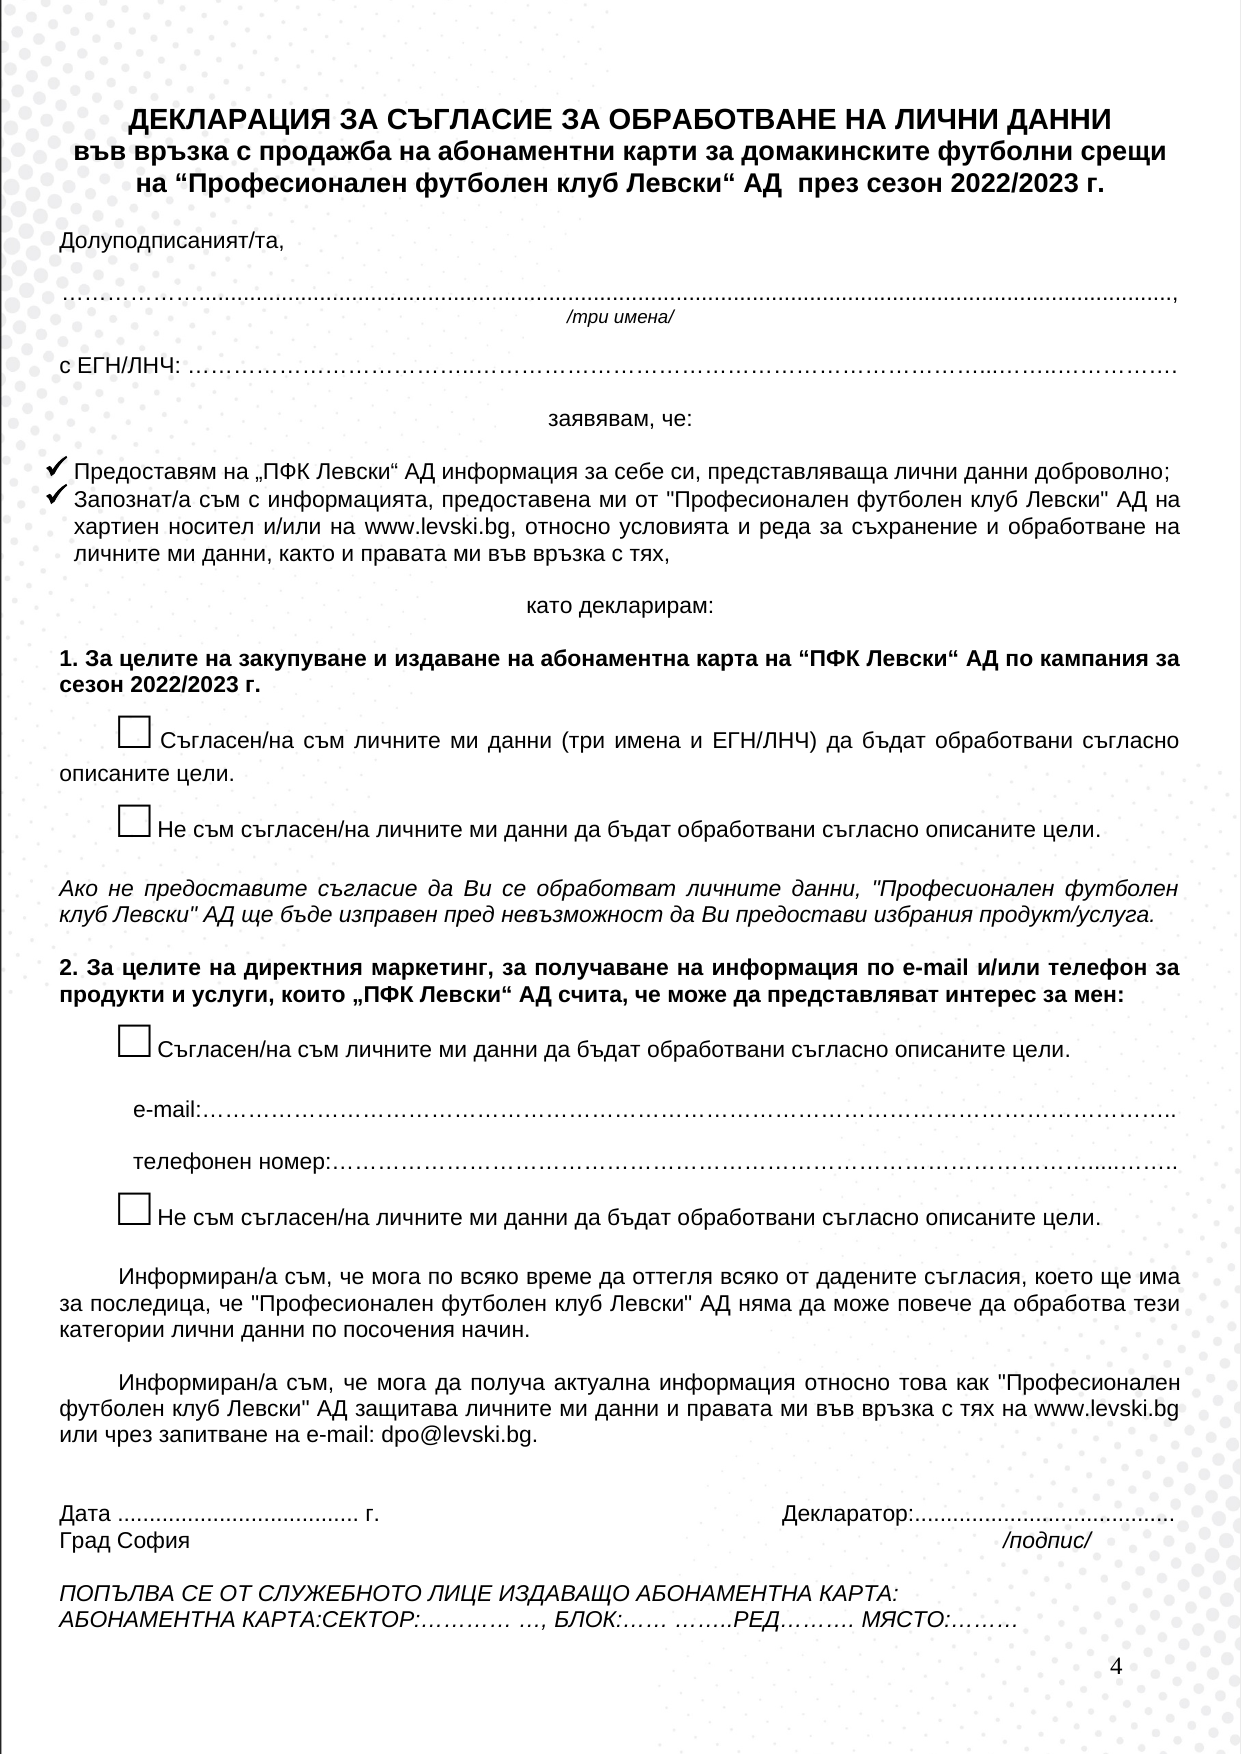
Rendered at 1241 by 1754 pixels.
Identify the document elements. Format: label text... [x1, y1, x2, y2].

text Дата ...................................... г. Декларатор:......................................... [59, 1500, 1181, 1527]
list Предоставям на „ПФК Левски“ АД информация за себе си, представляваща лични данни доброволно; [44, 458, 1181, 486]
text във връзка с продажба на абонаментни карти за домакинските футболни срещи на “Професионален футболен клуб Левски“ АД през сезон 2022/2023 г. [59, 135, 1181, 198]
text като декларирам: [59, 592, 1181, 619]
text Информиран/а съм, че мога да получа актуална информация относно това как "Професионален футболен клуб Левски" АД защитава личните ми данни и правата ми във връзка с тях на www.levski.bg или чрез запитване на e-mail: dpo@levski.bg. [59, 1369, 1181, 1448]
text АБОНАМЕНТНА КАРТА:СЕКТОР:………… …, БЛОК:…… ……..РЕД………. МЯСТО:……… [59, 1606, 1181, 1632]
text ………………........................................................................................................................................................., [59, 279, 1181, 306]
text 2. За целите на директния маркетинг, за получаване на информация по e-mail и/или телефон за продукти и услуги, които „ПФК Левски“ АД счита, че може да представляват интерес за мен: [59, 954, 1181, 1007]
text 1. За целите на закупуване и издаване на абонаментна карта на “ПФК Левски“ АД по кампания за сезон 2022/2023 г. [59, 645, 1181, 698]
text Информиран/а съм, че мога по всяко време да оттегля всяко от дадените съгласия, което ще има за последица, че "Професионален футболен клуб Левски" АД няма да може повече да обработва тези категории лични данни по посочения начин. [59, 1263, 1181, 1342]
text Ако не предоставите съгласие да Ви се обработват личните данни, "Професионален футболен клуб Левски" АД ще бъде изправен пред невъзможност да Ви предостави избрания продукт/услуга. [59, 875, 1181, 928]
text /три имена/ [59, 306, 1181, 327]
text □ Не съм съгласен/на личните ми данни да бъдат обработвани съгласно описаните цели. [59, 1174, 1181, 1237]
text □ Съгласен/на съм личните ми данни (три имена и ЕГН/ЛНЧ) да бъдат обработвани съгласно описаните цели. [59, 698, 1181, 786]
text Град София /подпис/ [59, 1527, 1181, 1553]
text □ Съгласен/на съм личните ми данни да бъдат обработвани съгласно описаните цели. [59, 1007, 1181, 1069]
text е-mail:……………………………………………………………………………………………………………….. [59, 1096, 1181, 1122]
text заявявам, че: [59, 405, 1181, 431]
text □ Не съм съгласен/на личните ми данни да бъдат обработвани съгласно описаните цели. [59, 786, 1181, 849]
text Долуподписаният/та, [59, 227, 1181, 253]
text ПОПЪЛВА СЕ ОТ СЛУЖЕБНОТО ЛИЦЕ ИЗДАВАЩО АБОНАМЕНТНА КАРТА: [59, 1579, 1181, 1606]
text ДЕКЛАРАЦИЯ ЗА СЪГЛАСИЕ ЗА ОБРАБОТВАНЕ НА ЛИЧНИ ДАННИ [59, 102, 1181, 135]
text с ЕГН/ЛНЧ: ………………………………..…………………………………………………………...……..……………. [59, 352, 1181, 379]
picture [0, 0, 1241, 1754]
text телефонен номер:……………………………………………………………………………………….....…….. [59, 1148, 1181, 1174]
list Запознат/а съм с информацията, предоставена ми от "Професионален футболен клуб Левски" АД на хартиен носител и/или на www.levski.bg, относно условията и реда за съхранение и обработване на личните ми данни, както и правата ми във връзка с тях, [44, 486, 1181, 566]
